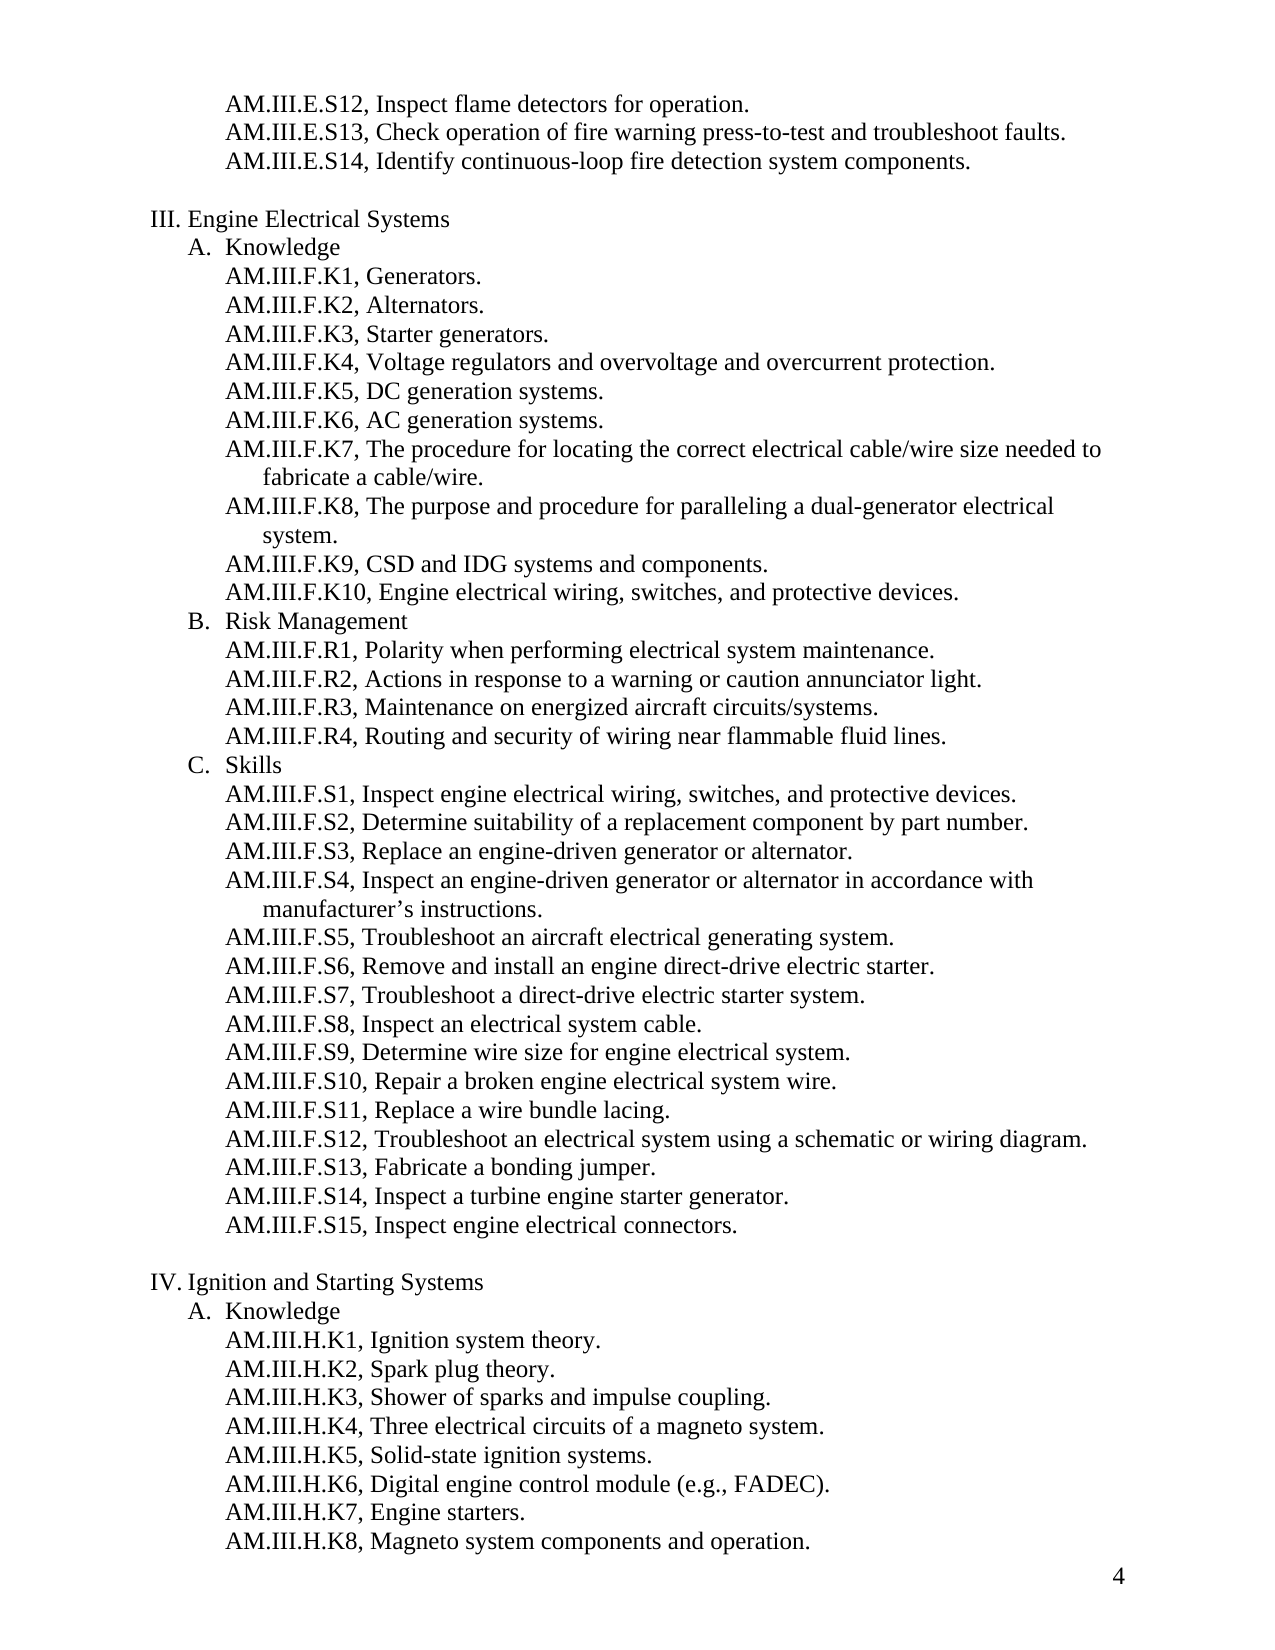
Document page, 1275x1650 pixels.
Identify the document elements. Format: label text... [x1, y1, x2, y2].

text III. Engine Electrical Systems [150, 204, 1125, 232]
text AM.III.F.K2, Alternators. [225, 290, 1125, 319]
text AM.III.F.S14, Inspect a turbine engine starter generator. [225, 1181, 1125, 1210]
text AM.III.F.R1, Polarity when performing electrical system maintenance. [225, 635, 1125, 664]
text AM.III.F.S5, Troubleshoot an aircraft electrical generating system. [225, 922, 1125, 951]
text AM.III.E.S12, Inspect flame detectors for operation. [225, 89, 1125, 117]
text AM.III.F.S1, Inspect engine electrical wiring, switches, and protective devices. [225, 779, 1125, 807]
text AM.III.H.K8, Magneto system components and operation. [225, 1526, 1125, 1555]
text AM.III.F.S7, Troubleshoot a direct-drive electric starter system. [225, 980, 1125, 1009]
text AM.III.F.S13, Fabricate a bonding jumper. [225, 1152, 1125, 1181]
text B. Risk Management [187, 606, 1125, 635]
text AM.III.F.K6, AC generation systems. [225, 405, 1125, 434]
text AM.III.H.K2, Spark plug theory. [225, 1354, 1125, 1382]
text AM.III.F.K3, Starter generators. [225, 319, 1125, 347]
text AM.III.H.K3, Shower of sparks and impulse coupling. [225, 1382, 1125, 1411]
text AM.III.F.S2, Determine suitability of a replacement component by part number. [225, 807, 1125, 836]
text AM.III.F.R4, Routing and security of wiring near flammable fluid lines. [225, 721, 1125, 750]
text AM.III.F.S10, Repair a broken engine electrical system wire. [225, 1066, 1125, 1095]
text IV. Ignition and Starting Systems [150, 1267, 1125, 1296]
text AM.III.F.S8, Inspect an electrical system cable. [225, 1009, 1125, 1037]
text AM.III.F.S4, Inspect an engine-driven generator or alternator in accordance with manufacturer’s instructions. [225, 865, 1125, 922]
text AM.III.F.S6, Remove and install an engine direct-drive electric starter. [225, 951, 1125, 980]
text AM.III.F.S11, Replace a wire bundle lacing. [225, 1095, 1125, 1124]
text AM.III.F.K5, DC generation systems. [225, 376, 1125, 405]
text AM.III.H.K6, Digital engine control module (e.g., FADEC). [225, 1469, 1125, 1497]
text AM.III.F.R3, Maintenance on energized aircraft circuits/systems. [225, 692, 1125, 721]
text AM.III.H.K1, Ignition system theory. [225, 1325, 1125, 1354]
text AM.III.E.S13, Check operation of fire warning press-to-test and troubleshoot faults. [225, 117, 1125, 146]
text AM.III.F.K1, Generators. [225, 261, 1125, 290]
text AM.III.H.K7, Engine starters. [225, 1497, 1125, 1526]
text AM.III.F.K8, The purpose and procedure for paralleling a dual-generator electrical system. [225, 491, 1125, 549]
text AM.III.F.K9, CSD and IDG systems and components. [225, 549, 1125, 577]
text A. Knowledge [187, 1296, 1125, 1325]
text AM.III.F.R2, Actions in response to a warning or caution annunciator light. [225, 664, 1125, 692]
text A. Knowledge [187, 232, 1125, 261]
text AM.III.H.K5, Solid-state ignition systems. [225, 1440, 1125, 1469]
text AM.III.F.K10, Engine electrical wiring, switches, and protective devices. [225, 577, 1125, 606]
text C. Skills [187, 750, 1125, 779]
text AM.III.F.S9, Determine wire size for engine electrical system. [225, 1037, 1125, 1066]
text AM.III.E.S14, Identify continuous-loop fire detection system components. [225, 146, 1125, 175]
text AM.III.F.S3, Replace an engine-driven generator or alternator. [225, 836, 1125, 865]
text AM.III.H.K4, Three electrical circuits of a magneto system. [225, 1411, 1125, 1440]
text AM.III.F.K4, Voltage regulators and overvoltage and overcurrent protection. [225, 347, 1125, 376]
text AM.III.F.S12, Troubleshoot an electrical system using a schematic or wiring diagram. [225, 1124, 1125, 1152]
text AM.III.F.K7, The procedure for locating the correct electrical cable/wire size needed to fabricate a cable/wire. [225, 434, 1125, 491]
text AM.III.F.S15, Inspect engine electrical connectors. [225, 1210, 1125, 1239]
